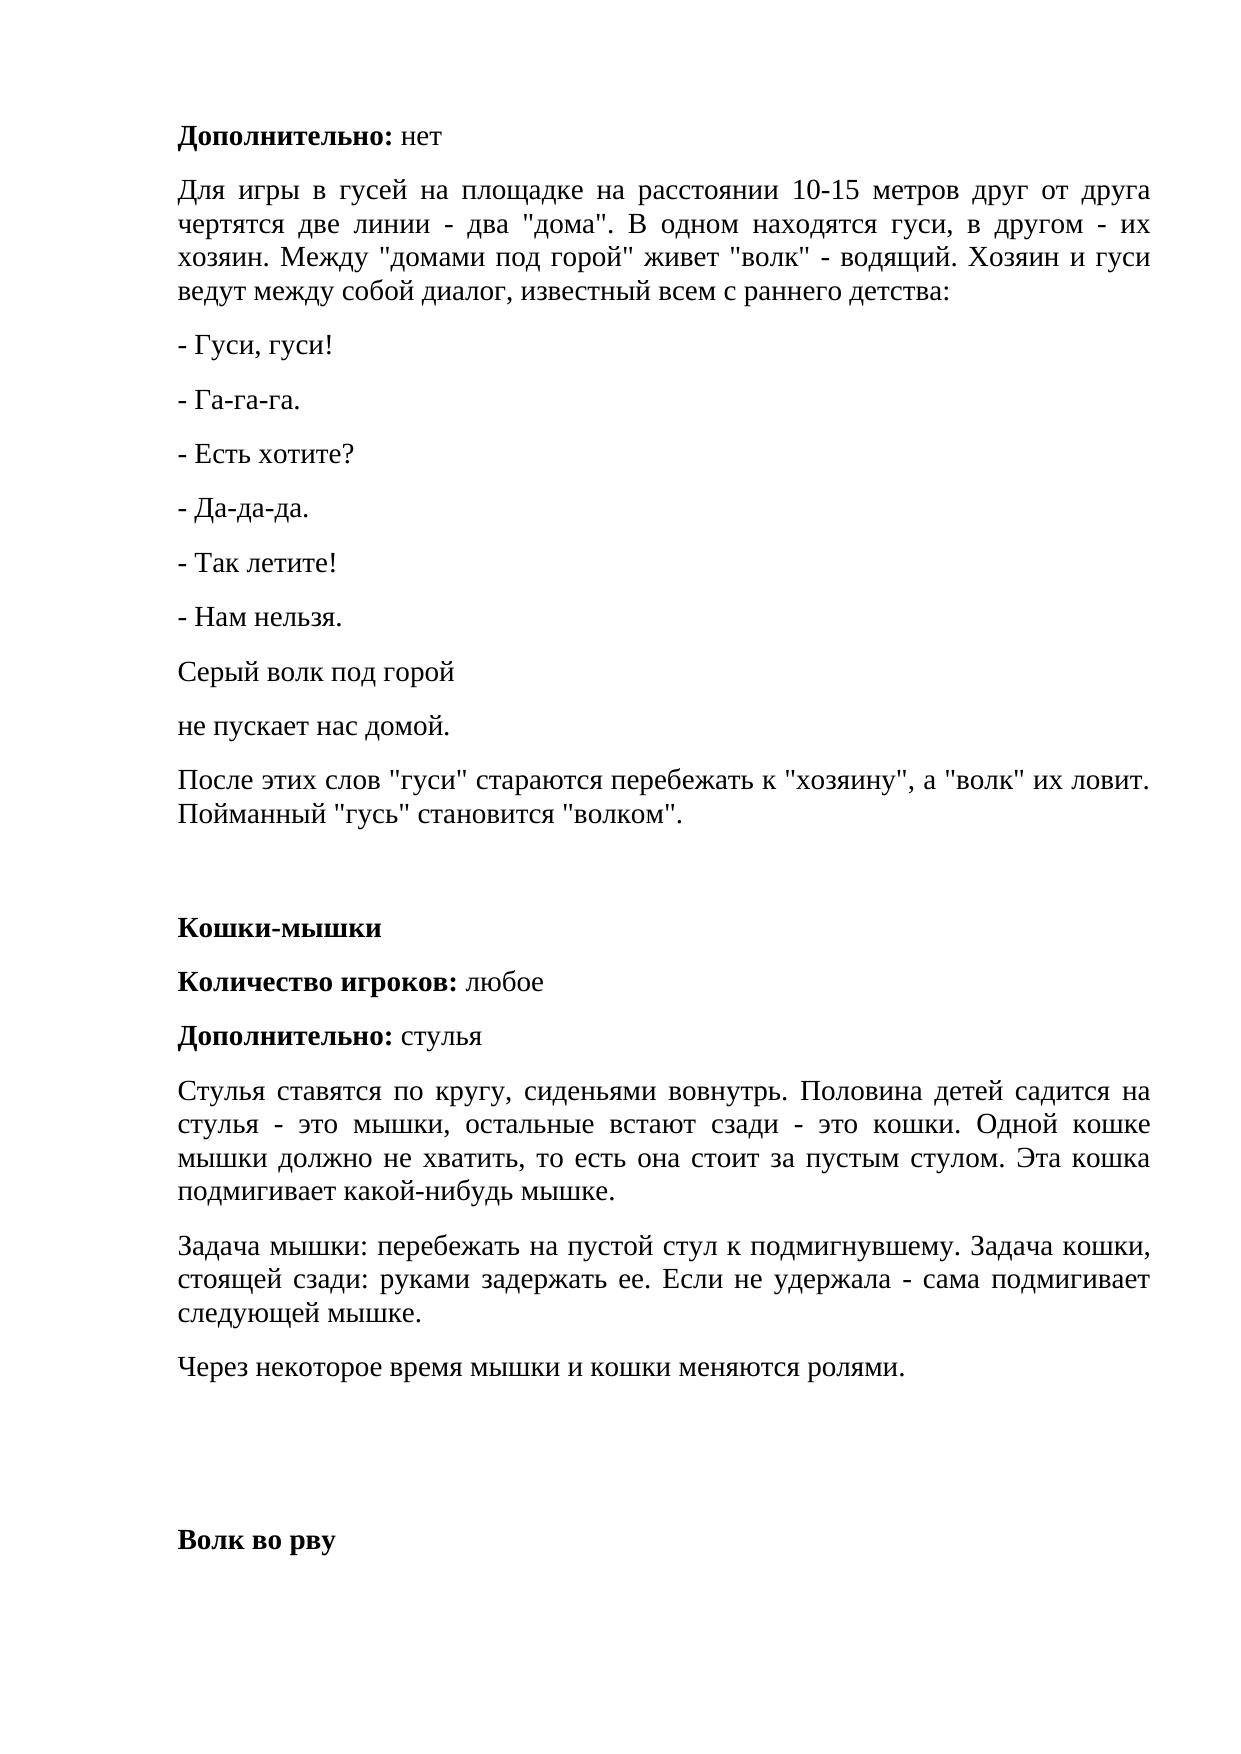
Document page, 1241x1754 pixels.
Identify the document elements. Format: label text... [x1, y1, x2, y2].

text - Гуси, гуси! [177, 327, 1152, 361]
text - Нам нельзя. [177, 599, 1152, 633]
text Кошки-мышки [177, 910, 1152, 943]
text Волк во рву [177, 1522, 1152, 1556]
text После этих слов "гуси" стараются перебежать к "хозяину", а "волк" их ловит. Пойманный "гусь" становится "волком". [177, 762, 1152, 829]
text - Так летите! [177, 545, 1152, 578]
text Задача мышки: перебежать на пустой стул к подмигнувшему. Задача кошки, стоящей сзади: руками задержать ее. Если не удержала - сама подмигивает следующей мышке. [177, 1228, 1152, 1328]
text Через некоторое время мышки и кошки меняются ролями. [177, 1349, 1152, 1383]
text - Да-да-да. [177, 491, 1152, 524]
text Стулья ставятся по кругу, сиденьями вовнутрь. Половина детей садится на стулья - это мышки, остальные встают сзади - это кошки. Одной кошке мышки должно не хватить, то есть она стоит за пустым стулом. Эта кошка подмигивает какой-нибудь мышке. [177, 1073, 1152, 1207]
text - Га-га-га. [177, 382, 1152, 415]
text Дополнительно: нет [177, 118, 1152, 152]
text Дополнительно: стулья [177, 1018, 1152, 1052]
text не пускает нас домой. [177, 708, 1152, 742]
text - Есть хотите? [177, 436, 1152, 470]
text Серый волк под горой [177, 654, 1152, 687]
text Количество игроков: любое [177, 964, 1152, 998]
text Для игры в гусей на площадке на расстоянии 10-15 метров друг от друга чертятся две линии - два "дома". В одном находятся гуси, в другом - их хозяин. Между "домами под горой" живет "волк" - водящий. Хозяин и гуси ведут между собой диалог, известный всем с раннего детства: [177, 172, 1152, 307]
